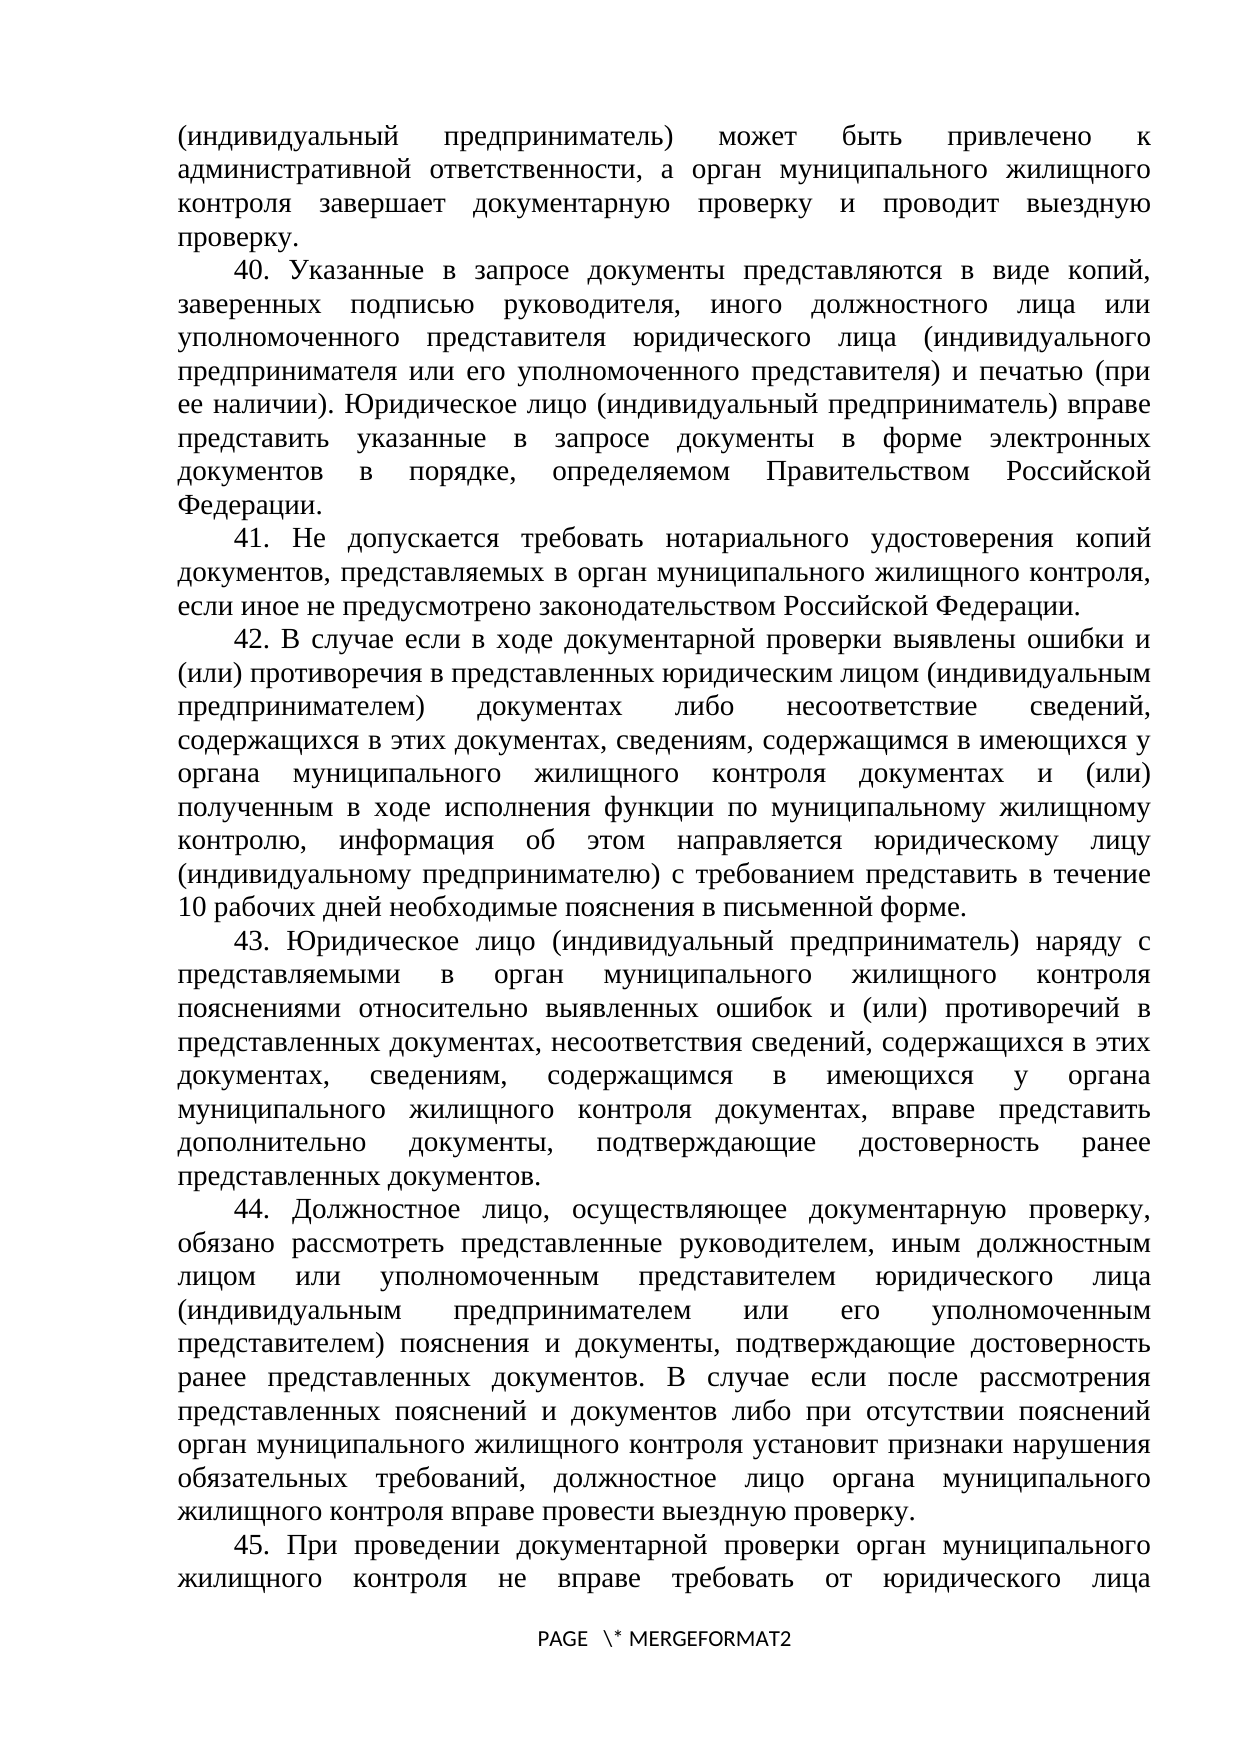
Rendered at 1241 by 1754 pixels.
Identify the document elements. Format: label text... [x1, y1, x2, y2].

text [177, 118, 1152, 252]
text 42. В случае если в ходе документарной проверки выявлены ошибки и (или) противоречия в представленных юридическим лицом (индивидуальным предпринимателем) документах либо несоответствие сведений, содержащихся в этих документах, сведениям, содержащимся в имеющихся у органа муниципального жилищного контроля документах и (или) полученным в ходе исполнения функции по муниципальному жилищному контролю, информация об этом направляется юридическому лицу (индивидуальному предпринимателю) с требованием представить в течение 10 рабочих дней необходимые пояснения в письменной форме. [177, 621, 1152, 923]
text 40. Указанные в запросе документы представляются в виде копий, заверенных подписью руководителя, иного должностного лица или уполномоченного представителя юридического лица (индивидуального предпринимателя или его уполномоченного представителя) и печатью (при ее наличии). Юридическое лицо (индивидуальный предприниматель) вправе представить указанные в запросе документы в форме электронных документов в порядке, определяемом Правительством Российской Федерации. [177, 252, 1152, 521]
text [177, 1527, 1152, 1594]
text 41. Не допускается требовать нотариального удостоверения копий документов, представляемых в орган муниципального жилищного контроля, если иное не предусмотрено законодательством Российской Федерации. [177, 521, 1152, 621]
text 43. Юридическое лицо (индивидуальный предприниматель) наряду с представляемыми в орган муниципального жилищного контроля пояснениями относительно выявленных ошибок и (или) противоречий в представленных документах, несоответствия сведений, содержащихся в этих документах, сведениям, содержащимся в имеющихся у органа муниципального жилищного контроля документах, вправе представить дополнительно документы, подтверждающие достоверность ранее представленных документов. [177, 923, 1152, 1191]
text 44. Должностное лицо, осуществляющее документарную проверку, обязано рассмотреть представленные руководителем, иным должностным лицом или уполномоченным представителем юридического лица (индивидуальным предпринимателем или его уполномоченным представителем) пояснения и документы, подтверждающие достоверность ранее представленных документов. В случае если после рассмотрения представленных пояснений и документов либо при отсутствии пояснений орган муниципального жилищного контроля установит признаки нарушения обязательных требований, должностное лицо органа муниципального жилищного контроля вправе провести выездную проверку. [177, 1191, 1152, 1527]
